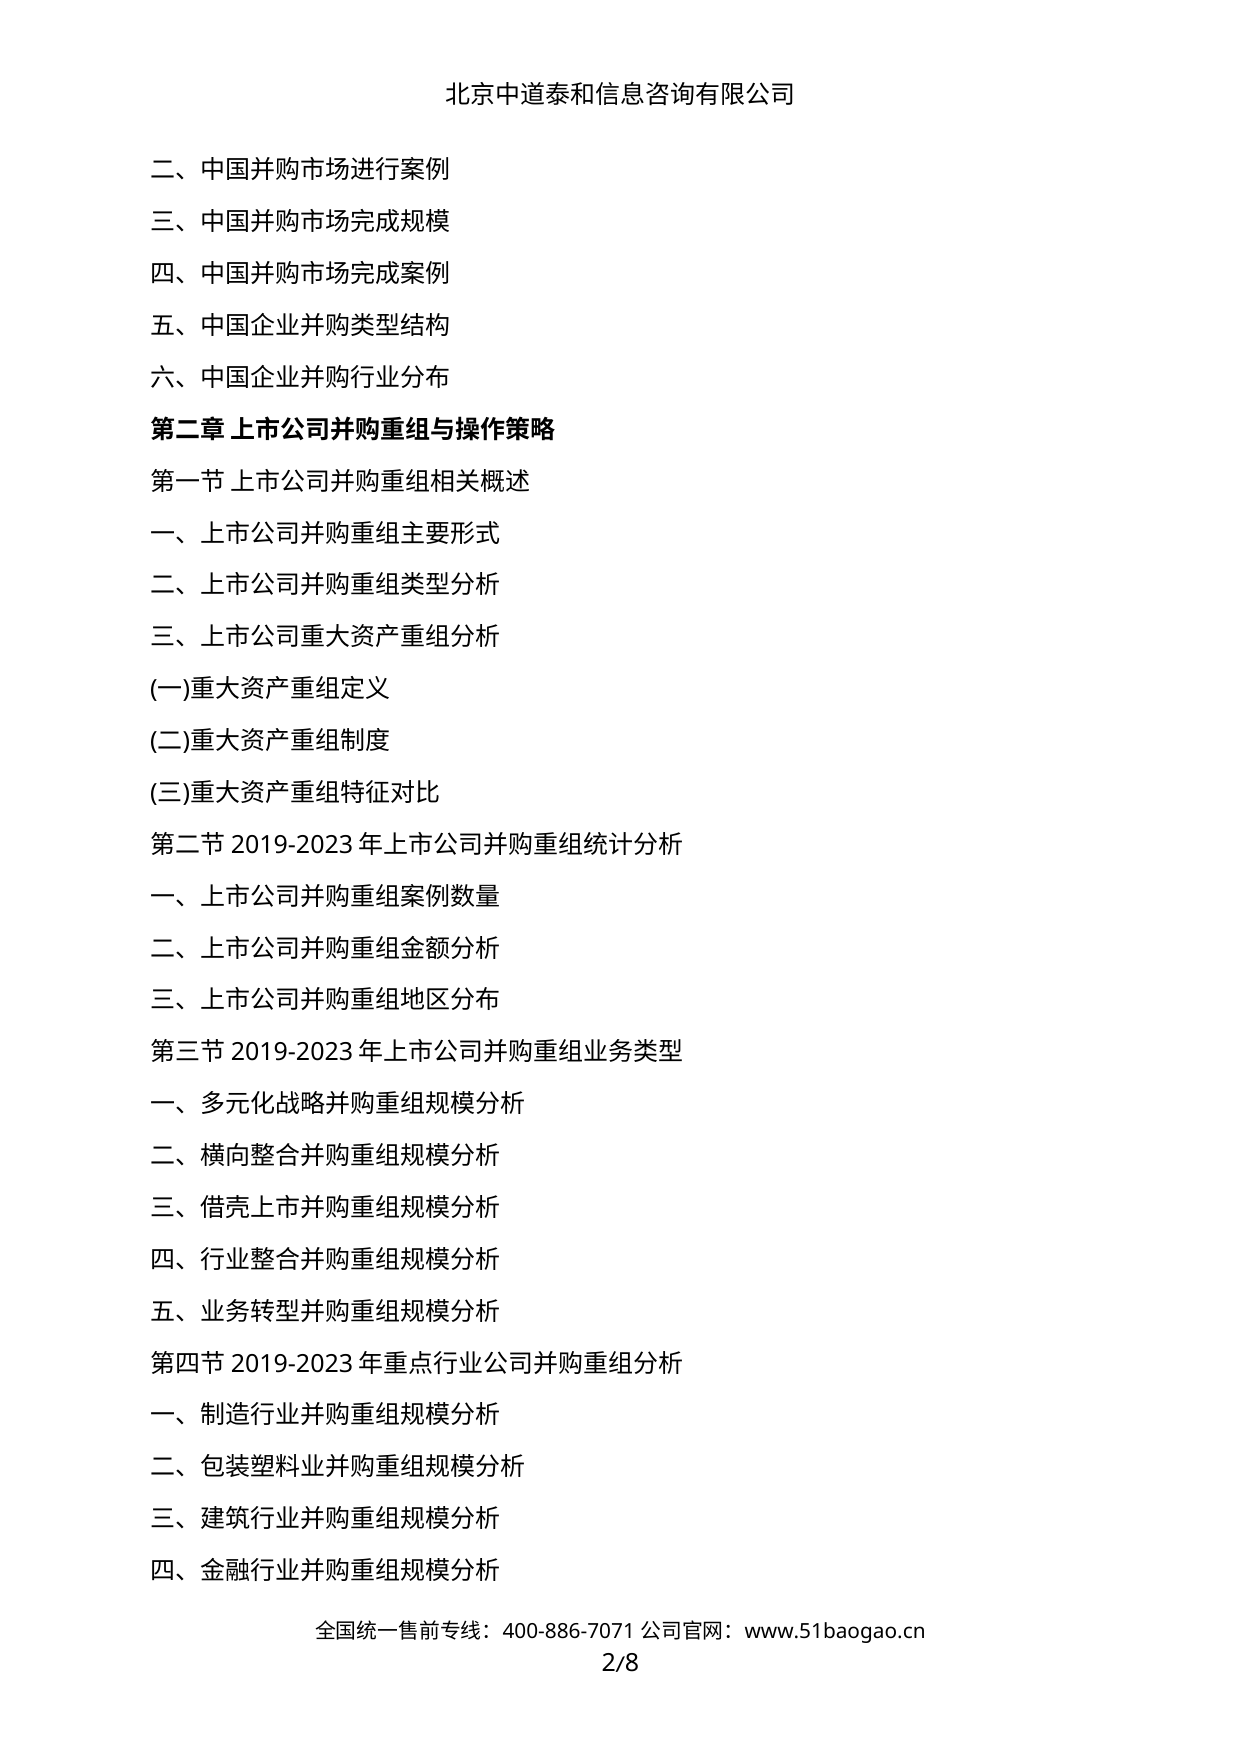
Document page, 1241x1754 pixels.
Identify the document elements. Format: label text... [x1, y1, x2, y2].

text 第三节 2019-2023年上市公司并购重组业务类型 [150, 1032, 1090, 1068]
text 三、上市公司重大资产重组分析 [150, 617, 1090, 653]
text 三、建筑行业并购重组规模分析 [150, 1499, 1090, 1535]
text 第二章 上市公司并购重组与操作策略 [150, 409, 1090, 446]
text 四、行业整合并购重组规模分析 [150, 1239, 1090, 1276]
text 二、横向整合并购重组规模分析 [150, 1136, 1090, 1172]
text 一、制造行业并购重组规模分析 [150, 1395, 1090, 1431]
text 第二节 2019-2023年上市公司并购重组统计分析 [150, 824, 1090, 861]
text 三、上市公司并购重组地区分布 [150, 980, 1090, 1016]
text 四、中国并购市场完成案例 [150, 254, 1090, 290]
text 六、中国企业并购行业分布 [150, 357, 1090, 394]
text 二、上市公司并购重组类型分析 [150, 565, 1090, 601]
text 一、上市公司并购重组案例数量 [150, 876, 1090, 912]
text 一、多元化战略并购重组规模分析 [150, 1084, 1090, 1120]
text 五、中国企业并购类型结构 [150, 306, 1090, 342]
text (二)重大资产重组制度 [150, 721, 1090, 757]
text 五、业务转型并购重组规模分析 [150, 1291, 1090, 1327]
text 一、上市公司并购重组主要形式 [150, 513, 1090, 549]
text 二、中国并购市场进行案例 [150, 150, 1090, 186]
text 四、金融行业并购重组规模分析 [150, 1551, 1090, 1587]
text 二、上市公司并购重组金额分析 [150, 928, 1090, 964]
text (一)重大资产重组定义 [150, 669, 1090, 705]
text 三、借壳上市并购重组规模分析 [150, 1187, 1090, 1224]
text 二、包装塑料业并购重组规模分析 [150, 1447, 1090, 1483]
text 三、中国并购市场完成规模 [150, 202, 1090, 238]
text (三)重大资产重组特征对比 [150, 772, 1090, 809]
text 第四节 2019-2023年重点行业公司并购重组分析 [150, 1343, 1090, 1379]
text 第一节 上市公司并购重组相关概述 [150, 461, 1090, 497]
